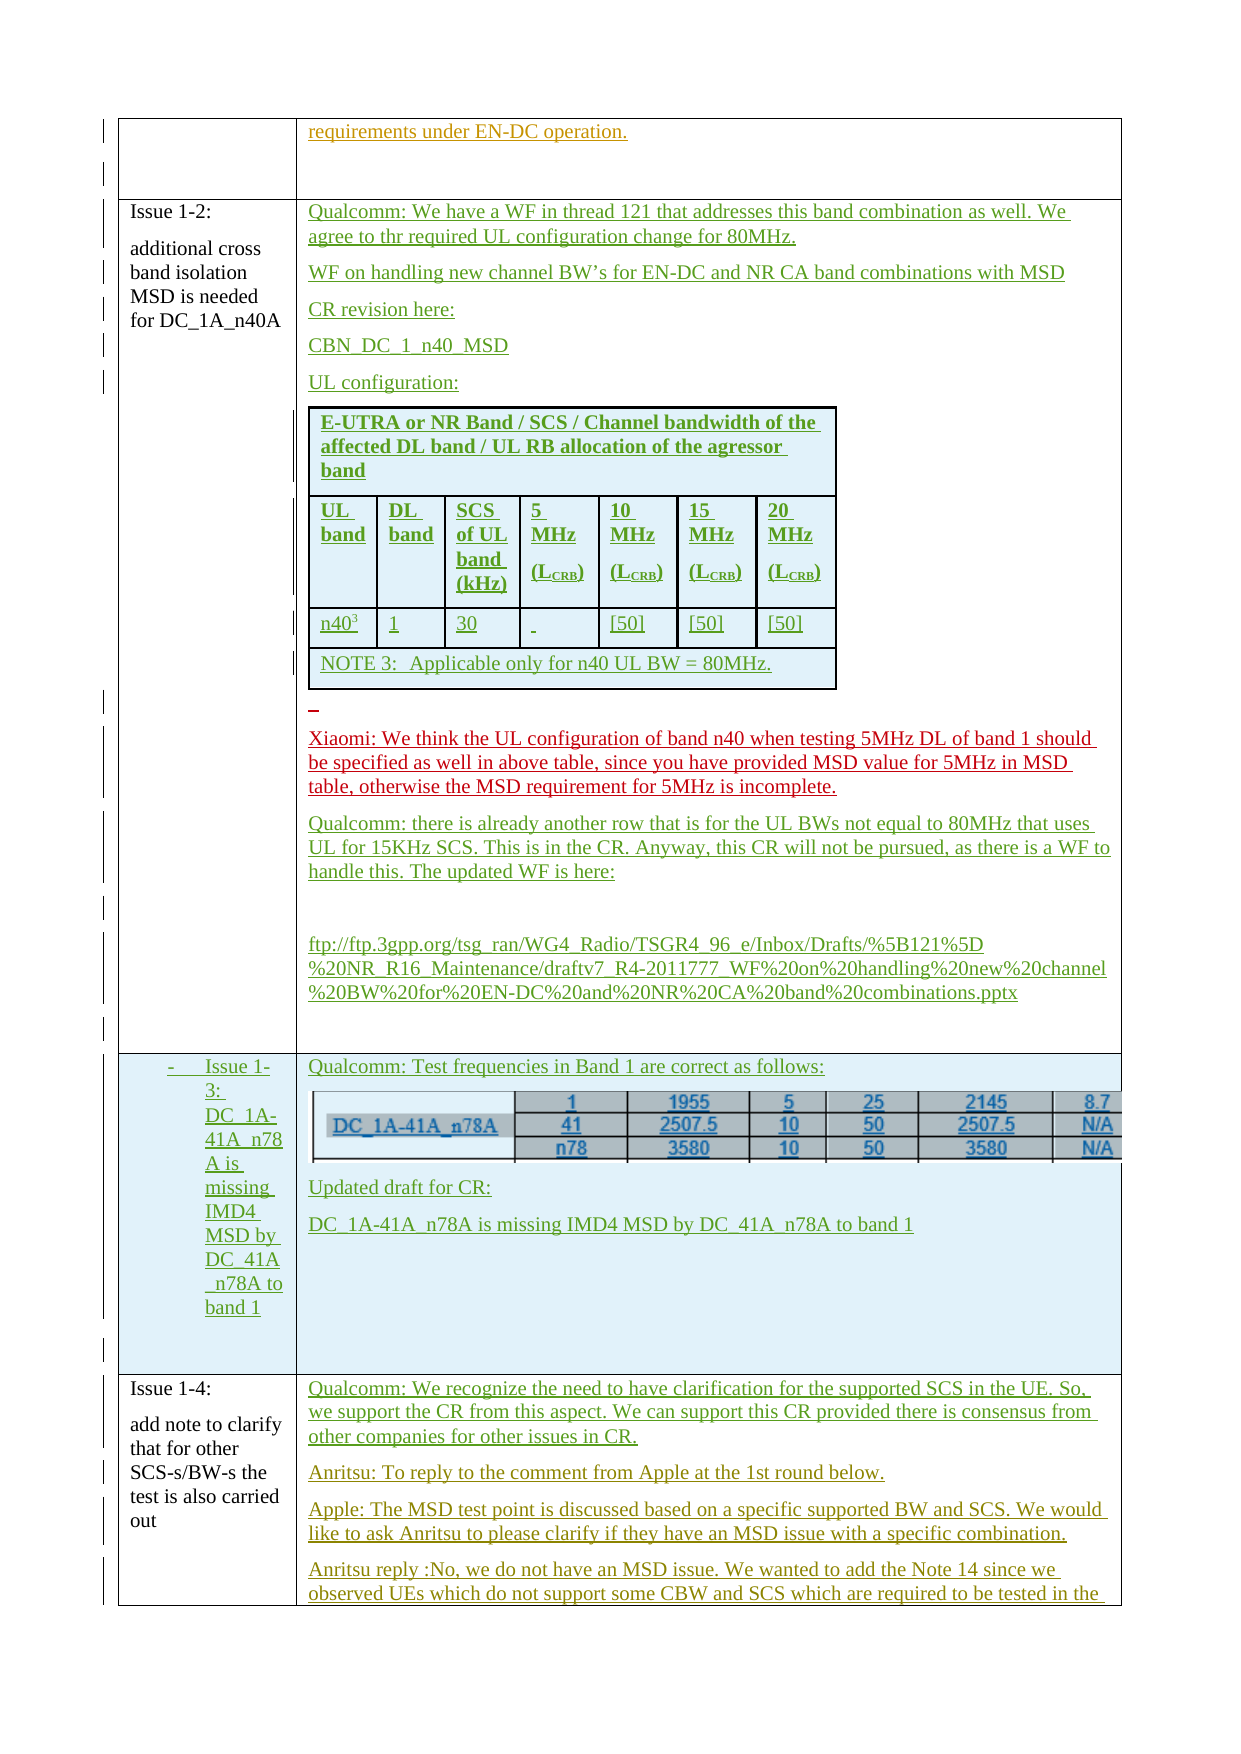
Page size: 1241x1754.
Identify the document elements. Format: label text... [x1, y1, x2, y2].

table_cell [119, 1375, 296, 1605]
picture [308, 1091, 1122, 1163]
table_cell [297, 1375, 1121, 1605]
table_cell Issue 1-2: additional cross band isolation MSD is needed for DC_1A_n40A [119, 200, 296, 1053]
table_cell [297, 119, 1121, 198]
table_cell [119, 119, 296, 198]
table_cell [297, 200, 1121, 1053]
